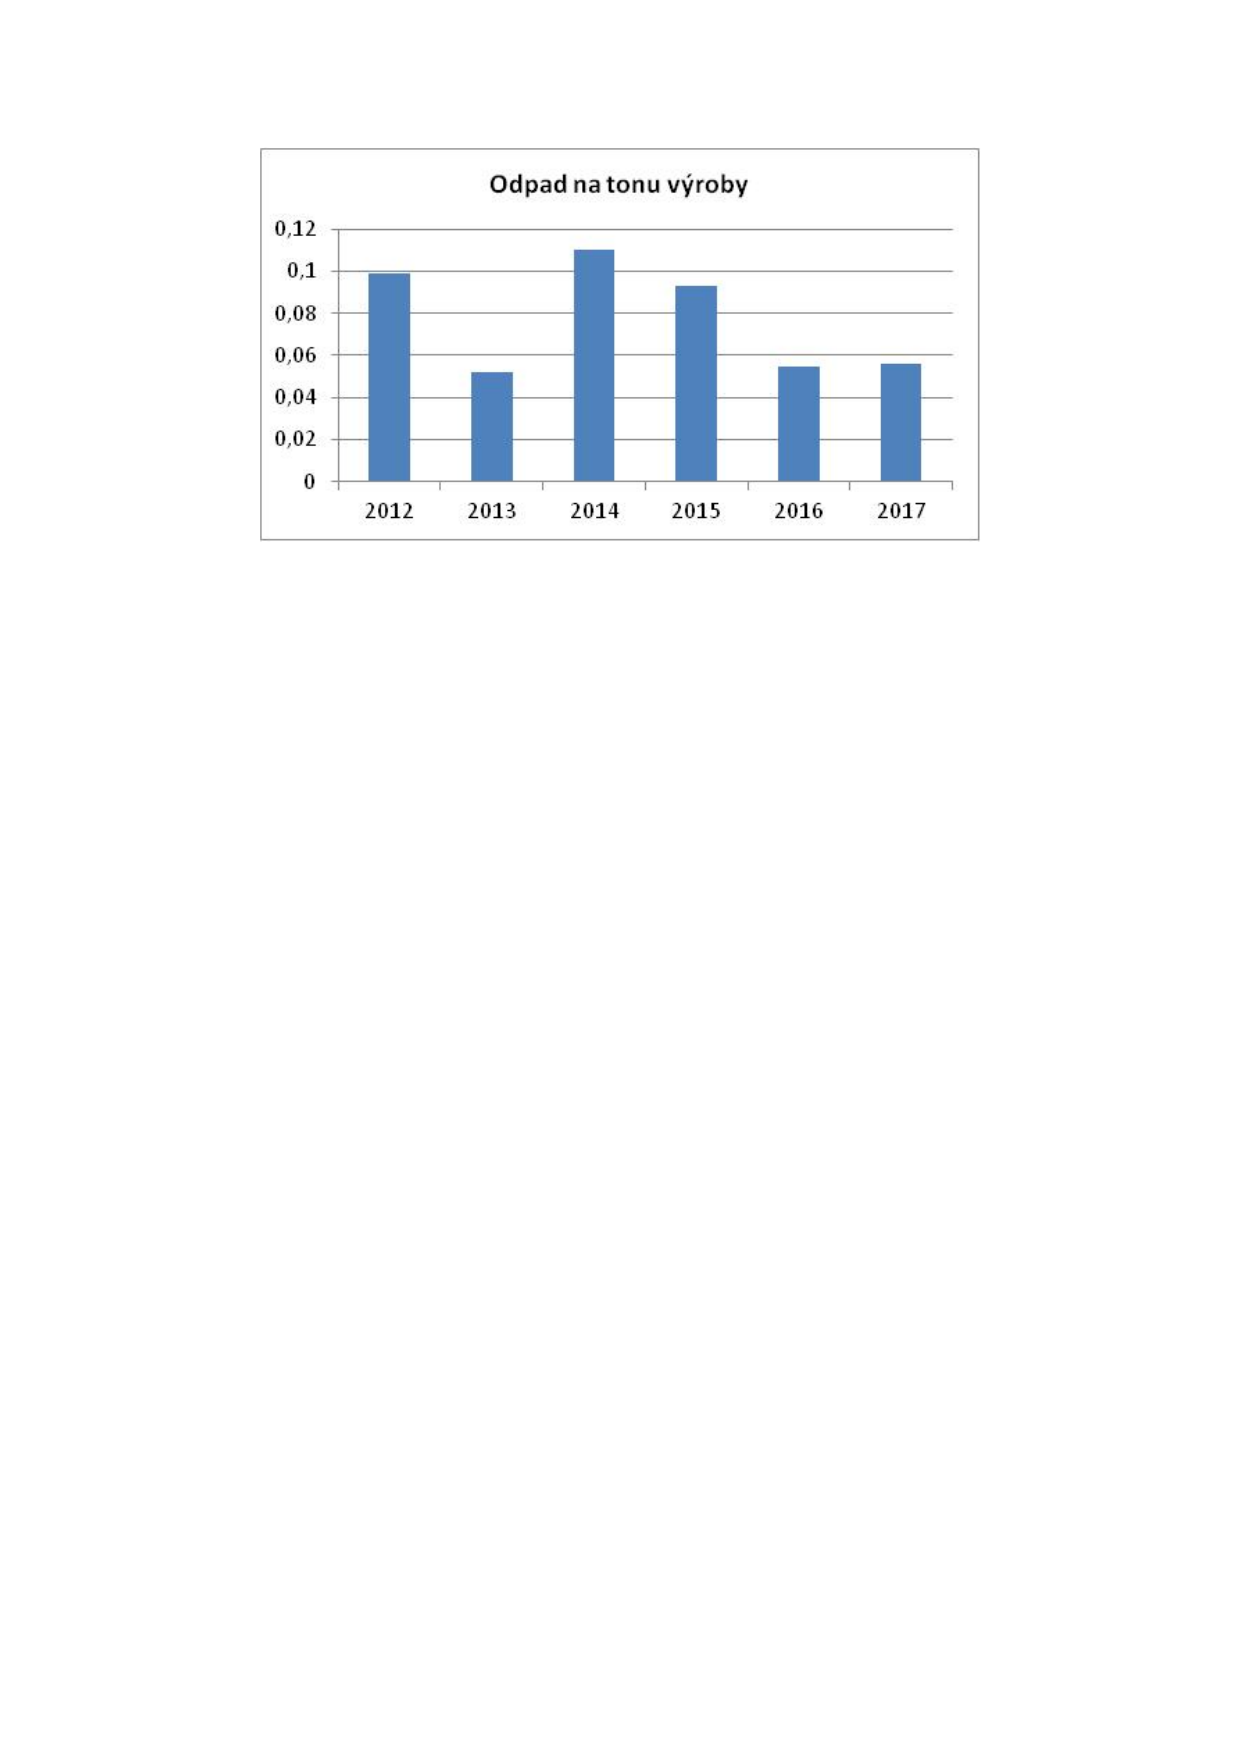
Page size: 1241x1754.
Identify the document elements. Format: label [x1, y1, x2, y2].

picture [259, 147, 981, 542]
